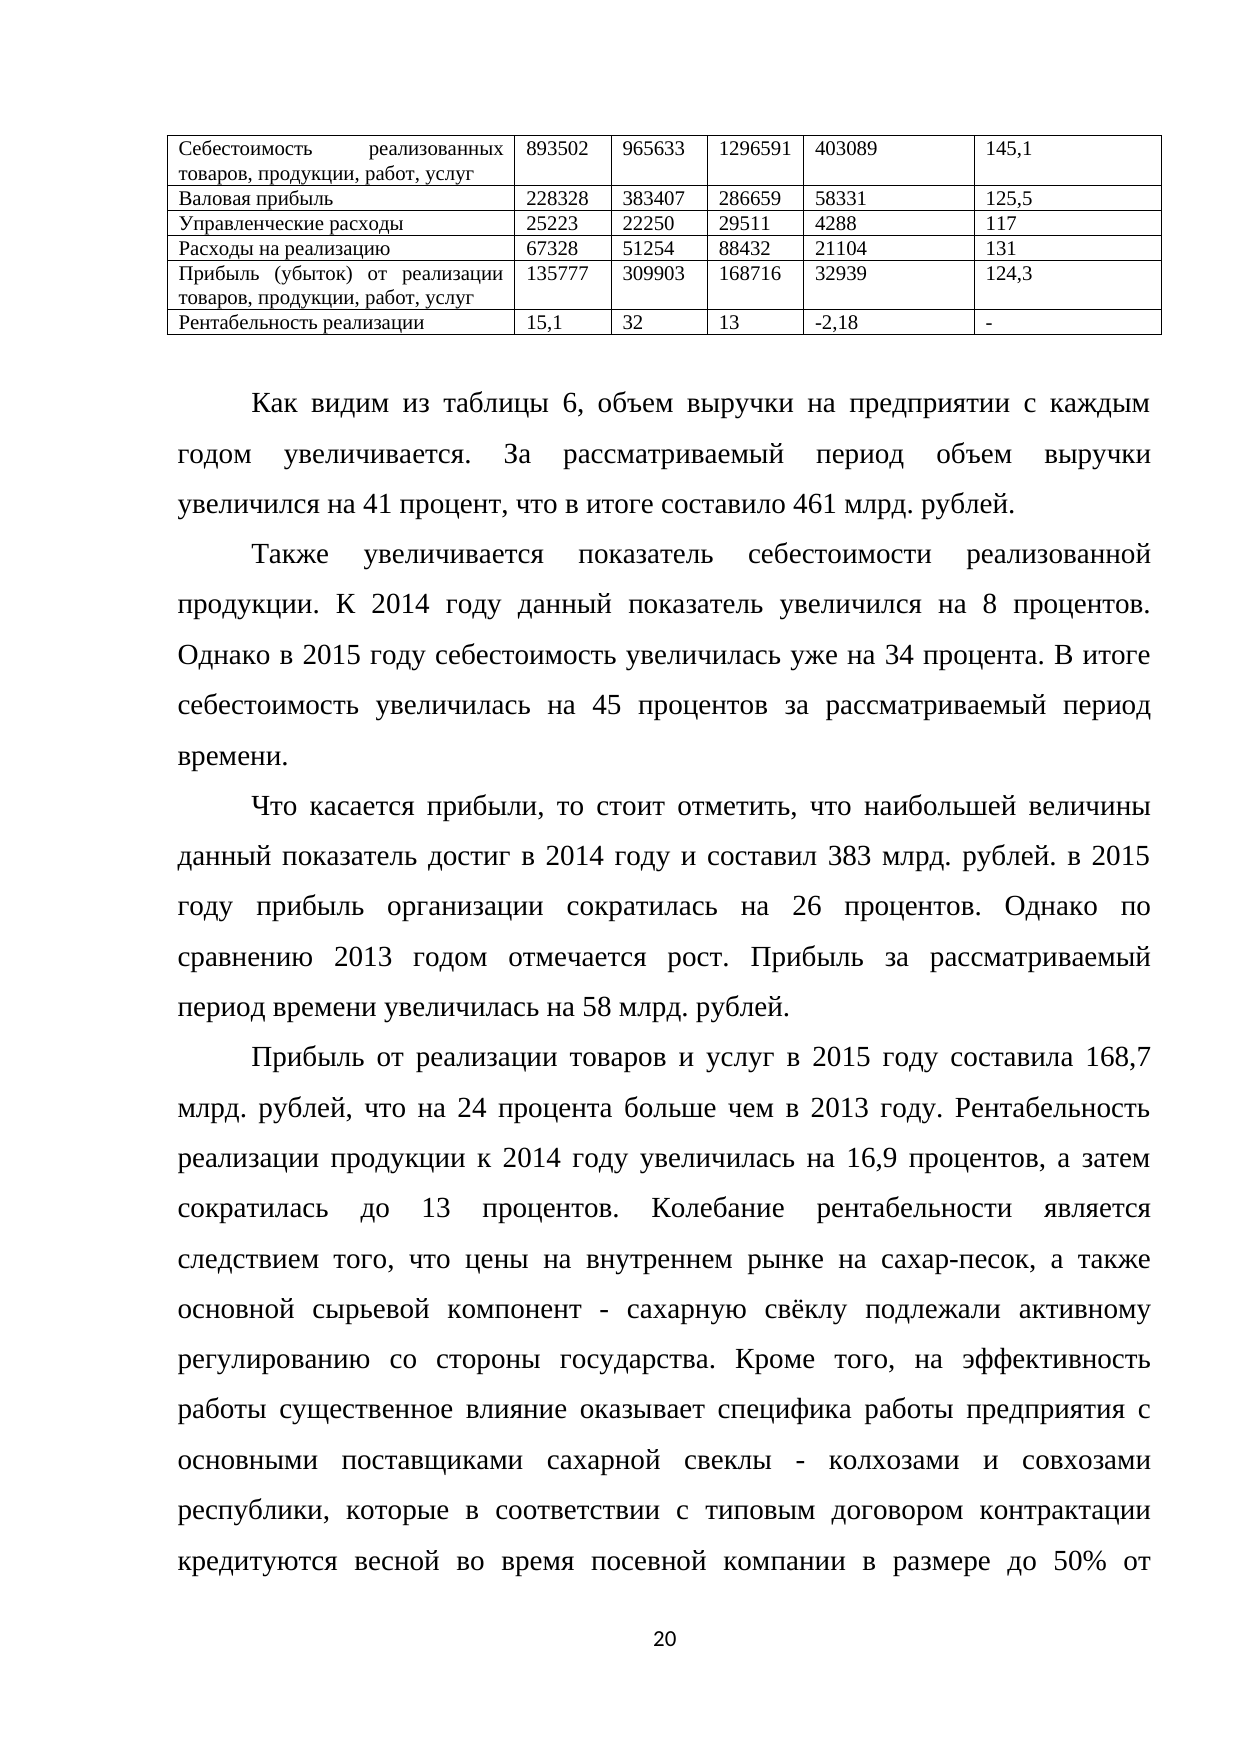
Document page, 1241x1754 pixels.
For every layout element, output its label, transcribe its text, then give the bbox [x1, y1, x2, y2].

table_cell Управленческие расходы [168, 211, 514, 235]
table_cell 4288 [804, 211, 974, 235]
table_cell 15,1 [515, 310, 611, 334]
table_cell 51254 [612, 236, 707, 260]
table_cell Валовая прибыль [168, 186, 514, 209]
table_cell 22250 [612, 211, 707, 235]
table_cell 125,5 [975, 186, 1161, 209]
text Как видим из таблицы 6, объем выручки на предприятии с каждым годом увеличивается. За рассматриваемый период объем выручки увеличился на 41 процент, что в итоге составило 461 млрд. рублей. [177, 385, 1152, 519]
table_cell 25223 [515, 211, 611, 235]
table_cell 228328 [515, 186, 611, 209]
table_cell 32939 [804, 261, 974, 309]
table_cell 21104 [804, 236, 974, 260]
table_cell 145,1 [975, 136, 1161, 184]
table_cell 403089 [804, 136, 974, 184]
table_cell 383407 [612, 186, 707, 209]
table_cell 117 [975, 211, 1161, 235]
table_cell 168716 [708, 261, 803, 309]
table_cell 135777 [515, 261, 611, 309]
table_cell Прибыль (убыток) от реализации товаров, продукции, работ, услуг [168, 261, 514, 309]
table_cell - [975, 310, 1161, 334]
text Что касается прибыли, то стоит отметить, что наибольшей величины данный показатель достиг в 2014 году и составил 383 млрд. рублей. в 2015 году прибыль организации сократилась на 26 процентов. Однако по сравнению 2013 годом отмечается рост. Прибыль за рассматриваемый период времени увеличилась на 58 млрд. рублей. [177, 788, 1152, 1023]
table_cell -2,18 [804, 310, 974, 334]
table_cell 58331 [804, 186, 974, 209]
table_cell 124,3 [975, 261, 1161, 309]
table_cell 88432 [708, 236, 803, 260]
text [177, 1039, 1152, 1576]
table_cell 13 [708, 310, 803, 334]
table_cell 965633 [612, 136, 707, 184]
table_cell 309903 [612, 261, 707, 309]
table_cell 29511 [708, 211, 803, 235]
table_cell 131 [975, 236, 1161, 260]
table_cell 67328 [515, 236, 611, 260]
table_cell Рентабельность реализации [168, 310, 514, 334]
table_cell Себестоимость реализованных товаров, продукции, работ, услуг [168, 136, 514, 184]
table_cell 1296591 [708, 136, 803, 184]
table_cell 286659 [708, 186, 803, 209]
text Также увеличивается показатель себестоимости реализованной продукции. К 2014 году данный показатель увеличился на 8 процентов. Однако в 2015 году себестоимость увеличилась уже на 34 процента. В итоге себестоимость увеличилась на 45 процентов за рассматриваемый период времени. [177, 536, 1152, 771]
table_cell 32 [612, 310, 707, 334]
table_cell 893502 [515, 136, 611, 184]
table_cell Расходы на реализацию [168, 236, 514, 260]
